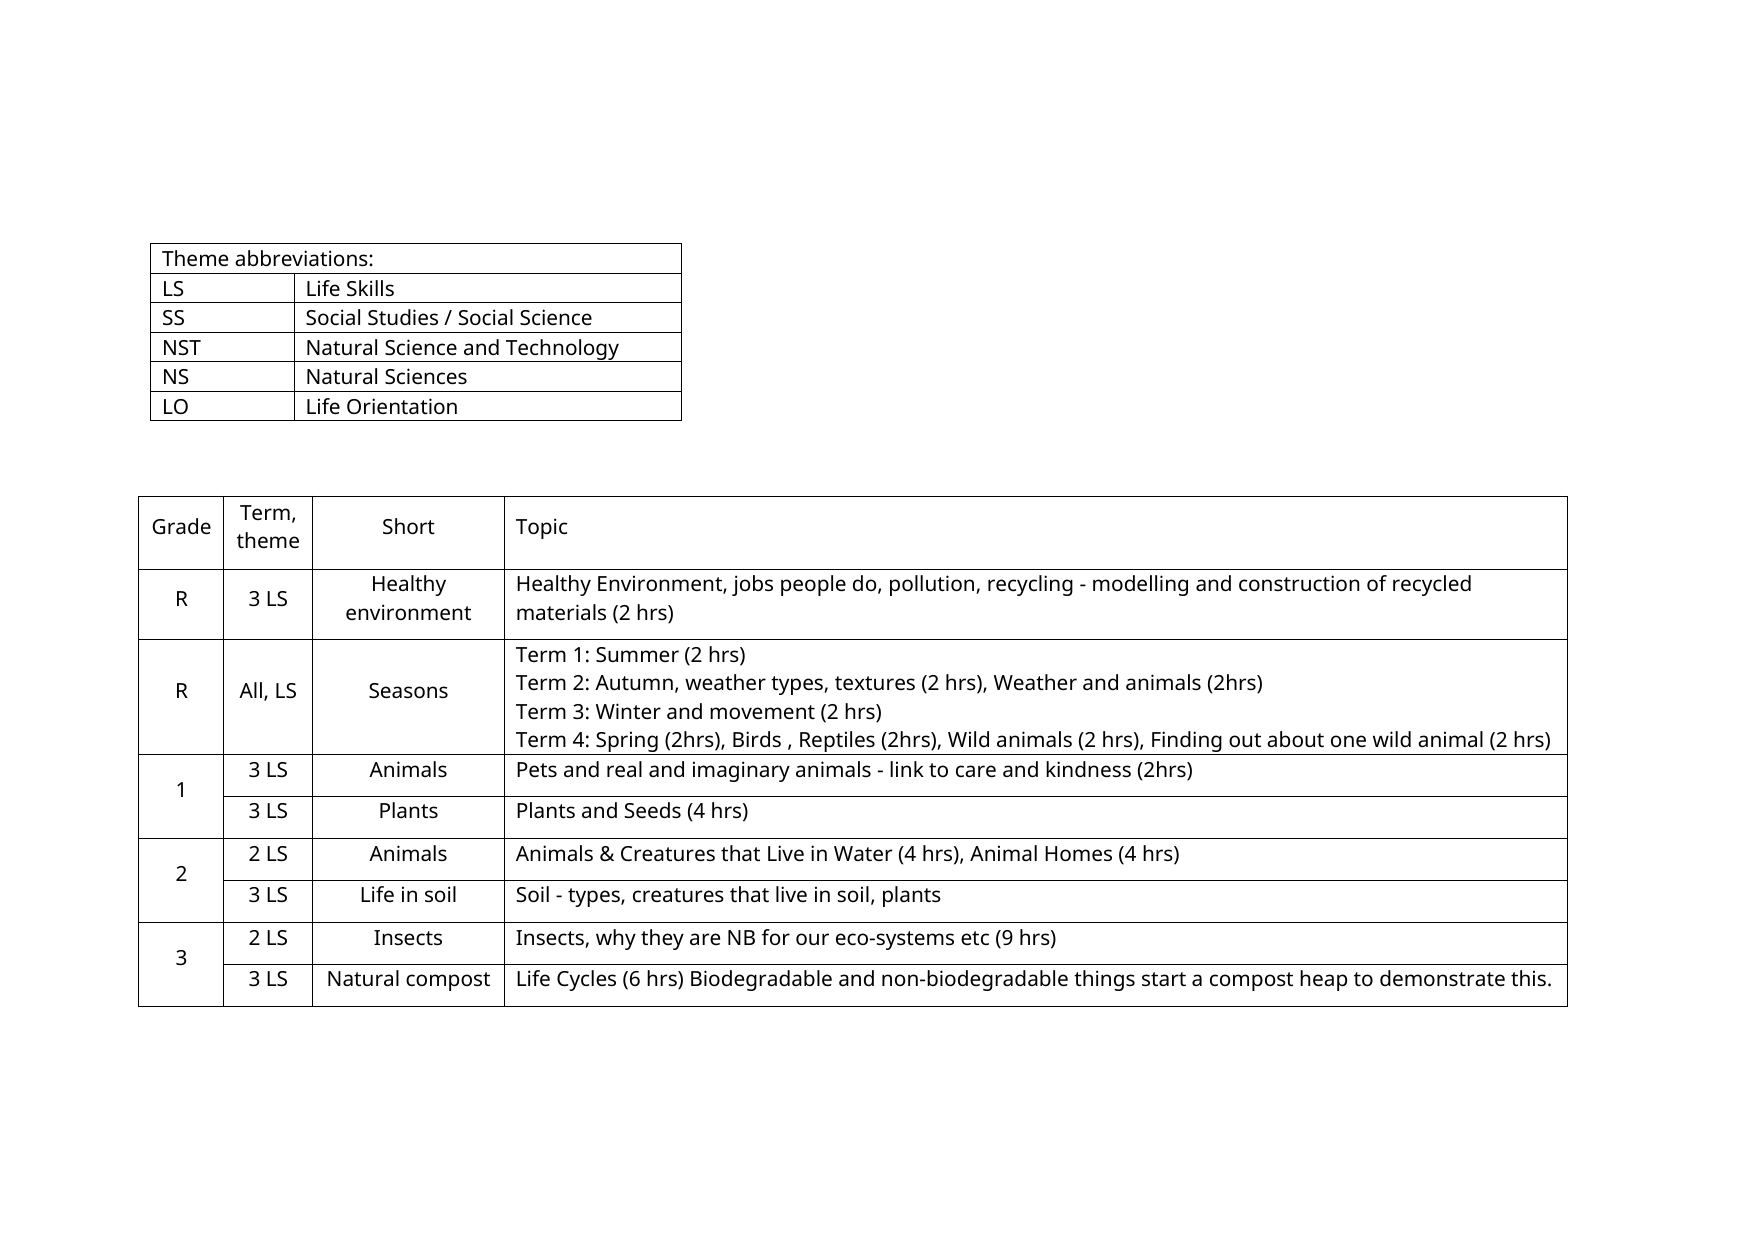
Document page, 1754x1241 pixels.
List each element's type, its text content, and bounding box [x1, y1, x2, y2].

table_cell Healthy environment [313, 570, 504, 639]
table_cell Animals & Creatures that Live in Water (4 hrs), Animal Homes (4 hrs) [505, 839, 1567, 879]
table_cell Term, theme [224, 497, 312, 568]
table_cell R [139, 640, 223, 754]
table_cell Natural compost [313, 965, 504, 1006]
table_cell Plants [313, 797, 504, 838]
table_cell 2 LS [224, 923, 312, 963]
table_cell 2 LS [224, 839, 312, 879]
table_cell Plants and Seeds (4 hrs) [505, 797, 1567, 838]
table_cell 3 [139, 923, 223, 1006]
table_cell 3 LS [224, 755, 312, 796]
table_cell Insects [313, 923, 504, 963]
table_cell Insects, why they are NB for our eco-systems etc (9 hrs) [505, 923, 1567, 963]
table_cell Short [313, 497, 504, 568]
table_cell 1 [139, 755, 223, 838]
table_cell Pets and real and imaginary animals - link to care and kindness (2hrs) [505, 755, 1567, 796]
table_cell Seasons [313, 640, 504, 754]
table_cell 3 LS [224, 797, 312, 838]
table_cell Topic [505, 497, 1567, 568]
table_cell R [139, 570, 223, 639]
table_cell Healthy Environment, jobs people do, pollution, recycling - modelling and construction of recycled materials (2 hrs) [505, 570, 1567, 639]
table_cell Animals [313, 839, 504, 879]
table_cell All, LS [224, 640, 312, 754]
table_cell 3 LS [224, 570, 312, 639]
table_cell 3 LS [224, 881, 312, 922]
table_cell Grade [139, 497, 223, 568]
table_cell Soil - types, creatures that live in soil, plants [505, 881, 1567, 922]
table_cell 2 [139, 839, 223, 922]
table_cell 3 LS [224, 965, 312, 1006]
table_cell Life in soil [313, 881, 504, 922]
table_cell Term 1: Summer (2 hrs) Term 2: Autumn, weather types, textures (2 hrs), Weather and animals (2hrs) Term 3: Winter and movement (2 hrs) Term 4: Spring (2hrs), Birds , Reptiles (2hrs), Wild animals (2 hrs), Finding out about one wild animal (2 hrs) [505, 640, 1567, 754]
table_cell Life Cycles (6 hrs) Biodegradable and non-biodegradable things start a compost heap to demonstrate this. [505, 965, 1567, 1006]
table_cell Animals [313, 755, 504, 796]
table_header [139, 203, 1567, 496]
